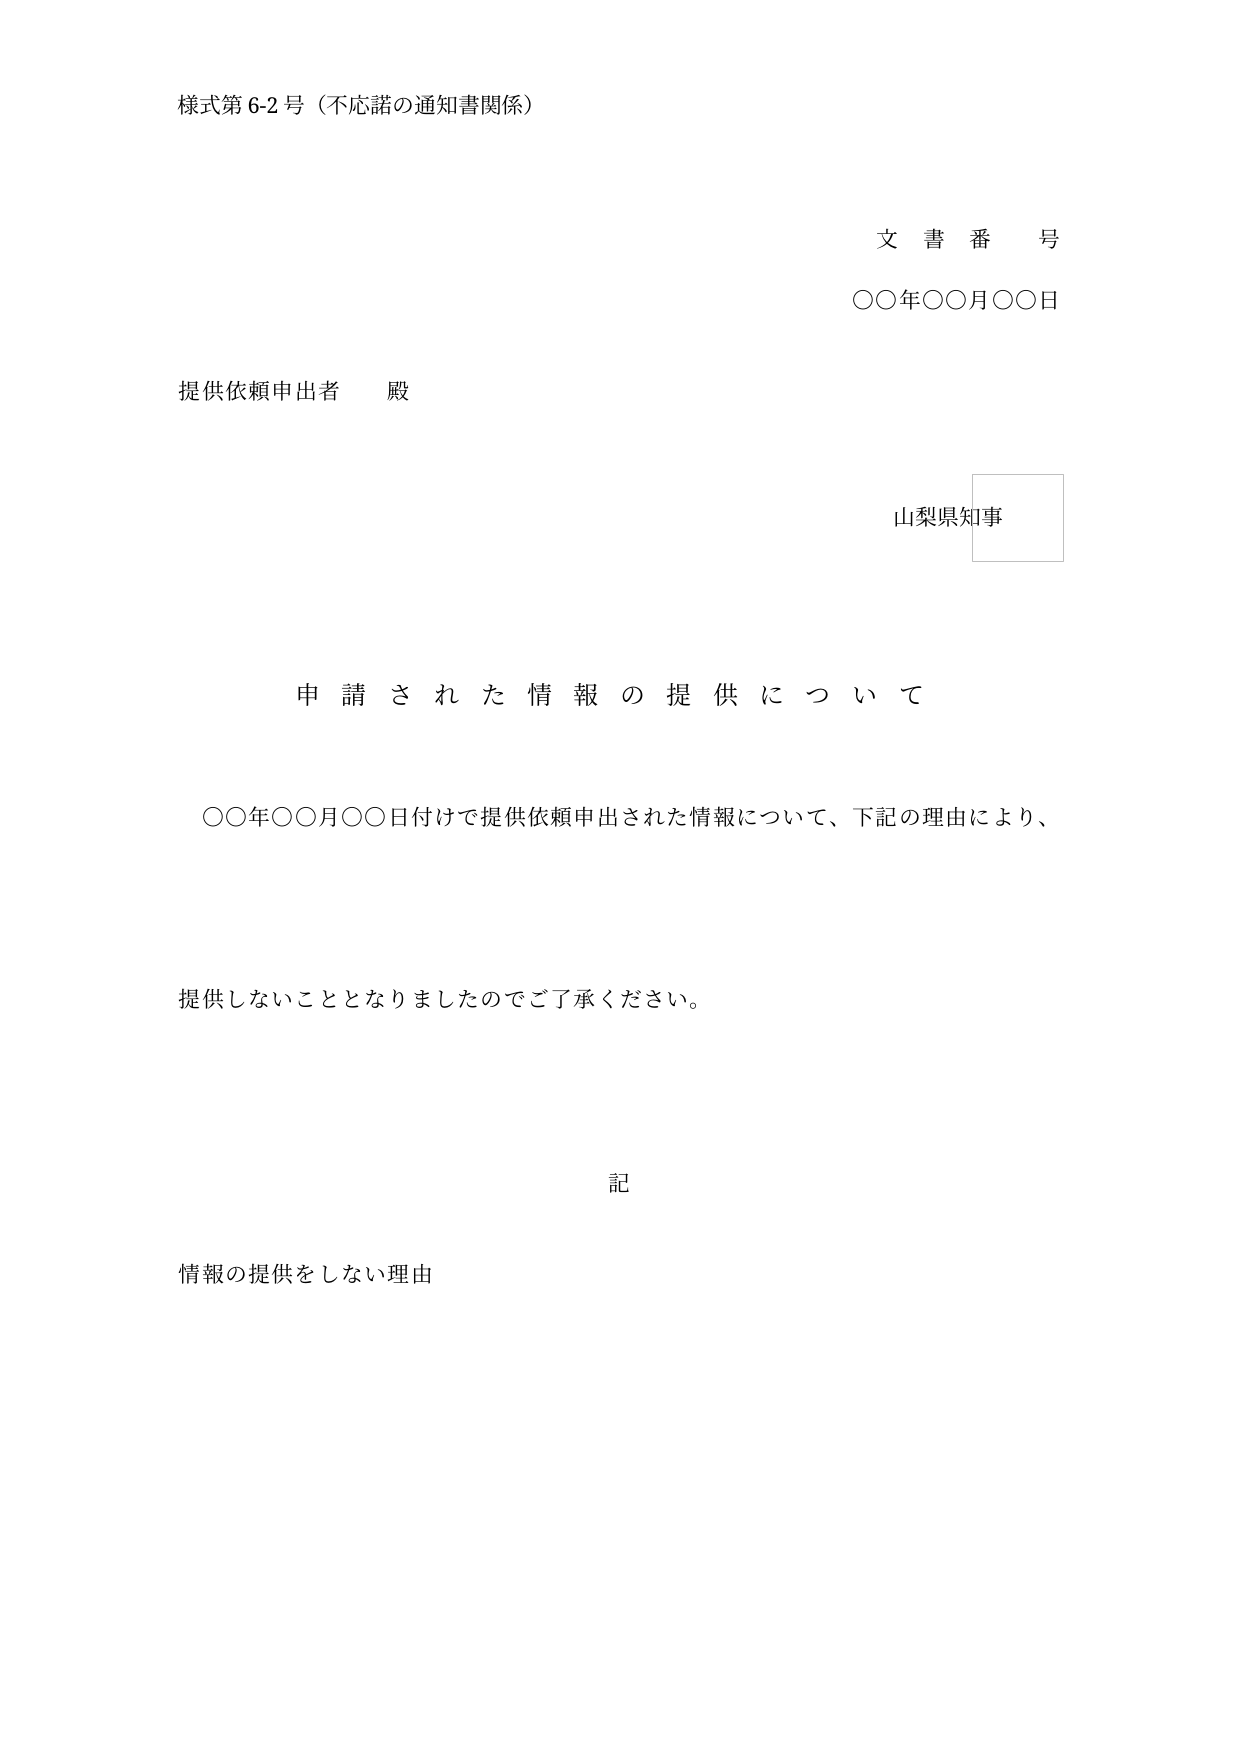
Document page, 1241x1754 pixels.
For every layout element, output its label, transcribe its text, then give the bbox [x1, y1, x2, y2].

text 申請された情報の提供について [179, 664, 1061, 724]
text 文書番号 [179, 207, 1061, 268]
text 情報の提供をしない理由 [179, 1243, 1061, 1304]
text 提供依頼申出者 殿 [179, 359, 1061, 420]
text 〇〇年〇〇月〇〇日 [179, 268, 1061, 329]
text 〇〇年〇〇月〇〇日付けで提供依頼申出された情報について、下記の理由により、提供しないこととなりましたのでご了承ください。 [179, 785, 1061, 1029]
subtitle 記 [179, 1152, 1061, 1213]
